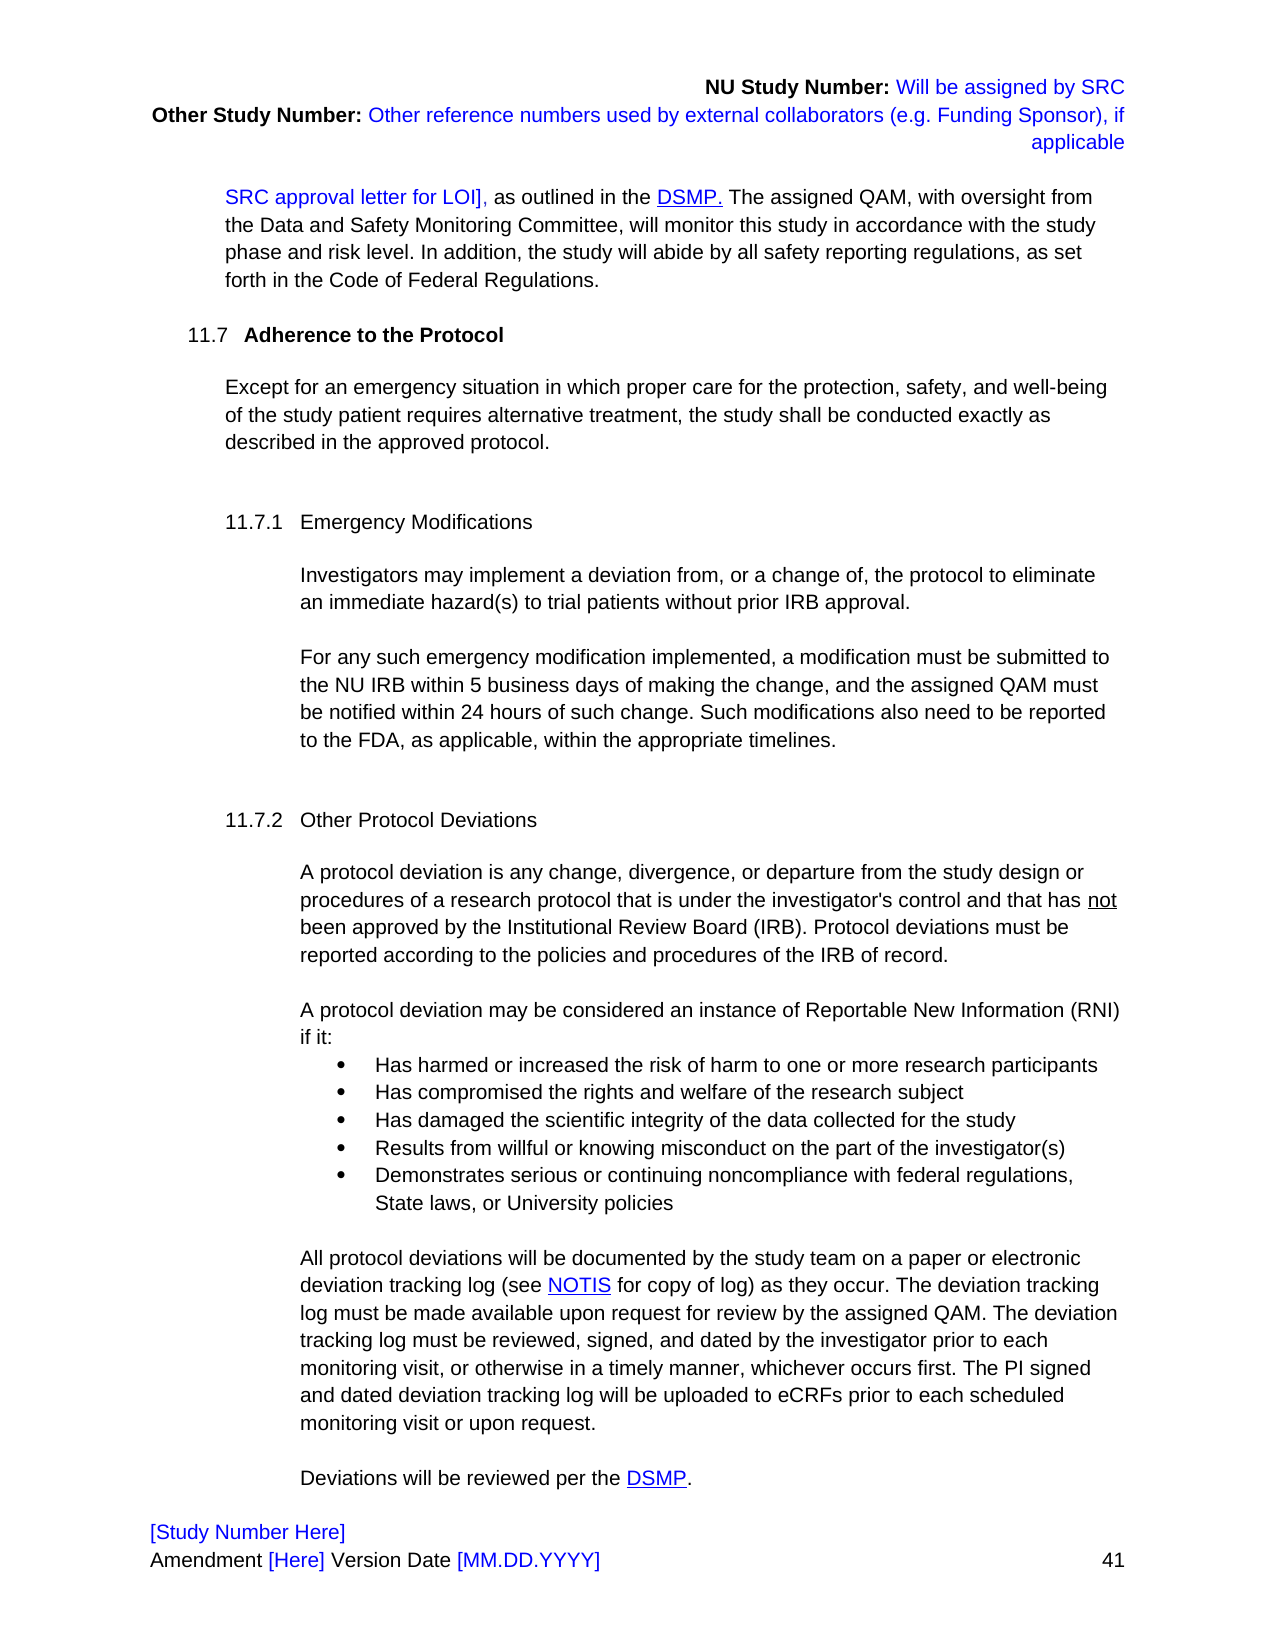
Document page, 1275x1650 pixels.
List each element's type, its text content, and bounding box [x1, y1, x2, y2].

list Has compromised the rights and welfare of the research subject [337, 1080, 1125, 1104]
list Results from willful or knowing misconduct on the part of the investigator(s) [337, 1135, 1125, 1159]
list Demonstrates serious or continuing noncompliance with federal regulations, State laws, or University policies [337, 1163, 1125, 1214]
text Investigators may implement a deviation from, or a change of, the protocol to eliminate an immediate hazard(s) to trial patients without prior IRB approval. [300, 562, 1125, 614]
subtitle Other Protocol Deviations [225, 807, 1125, 831]
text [225, 185, 1125, 291]
text For any such emergency modification implemented, a modification must be submitted to the NU IRB within 5 business days of making the change, and the assigned QAM must be notified within 24 hours of such change. Such modifications also need to be reported to the FDA, as applicable, within the appropriate timelines. [300, 645, 1125, 751]
list Has harmed or increased the risk of harm to one or more research participants [337, 1052, 1125, 1077]
text Deviations will be reviewed per the DSMP. [300, 1466, 1125, 1489]
text A protocol deviation is any change, divergence, or departure from the study design or procedures of a research protocol that is under the investigator's control and that has not been approved by the Institutional Review Board (IRB). Protocol deviations must be reported according to the policies and procedures of the IRB of record. [300, 860, 1125, 966]
subtitle Adherence to the Protocol [187, 322, 1125, 346]
text Except for an emergency situation in which proper care for the protection, safety, and well-being of the study patient requires alternative treatment, the study shall be conducted exactly as described in the approved protocol. [225, 375, 1125, 454]
text All protocol deviations will be documented by the study team on a paper or electronic deviation tracking log (see NOTIS for copy of log) as they occur. The deviation tracking log must be made available upon request for review by the assigned QAM. The deviation tracking log must be reviewed, signed, and dated by the investigator prior to each monitoring visit, or otherwise in a timely manner, whichever occurs first. The PI signed and dated deviation tracking log will be uploaded to eCRFs prior to each scheduled monitoring visit or upon request. [300, 1246, 1125, 1434]
list Has damaged the scientific integrity of the data collected for the study [337, 1108, 1125, 1132]
text A protocol deviation may be considered an instance of Reportable New Information (RNI) if it: [300, 997, 1125, 1049]
subtitle Emergency Modifications [225, 510, 1125, 534]
